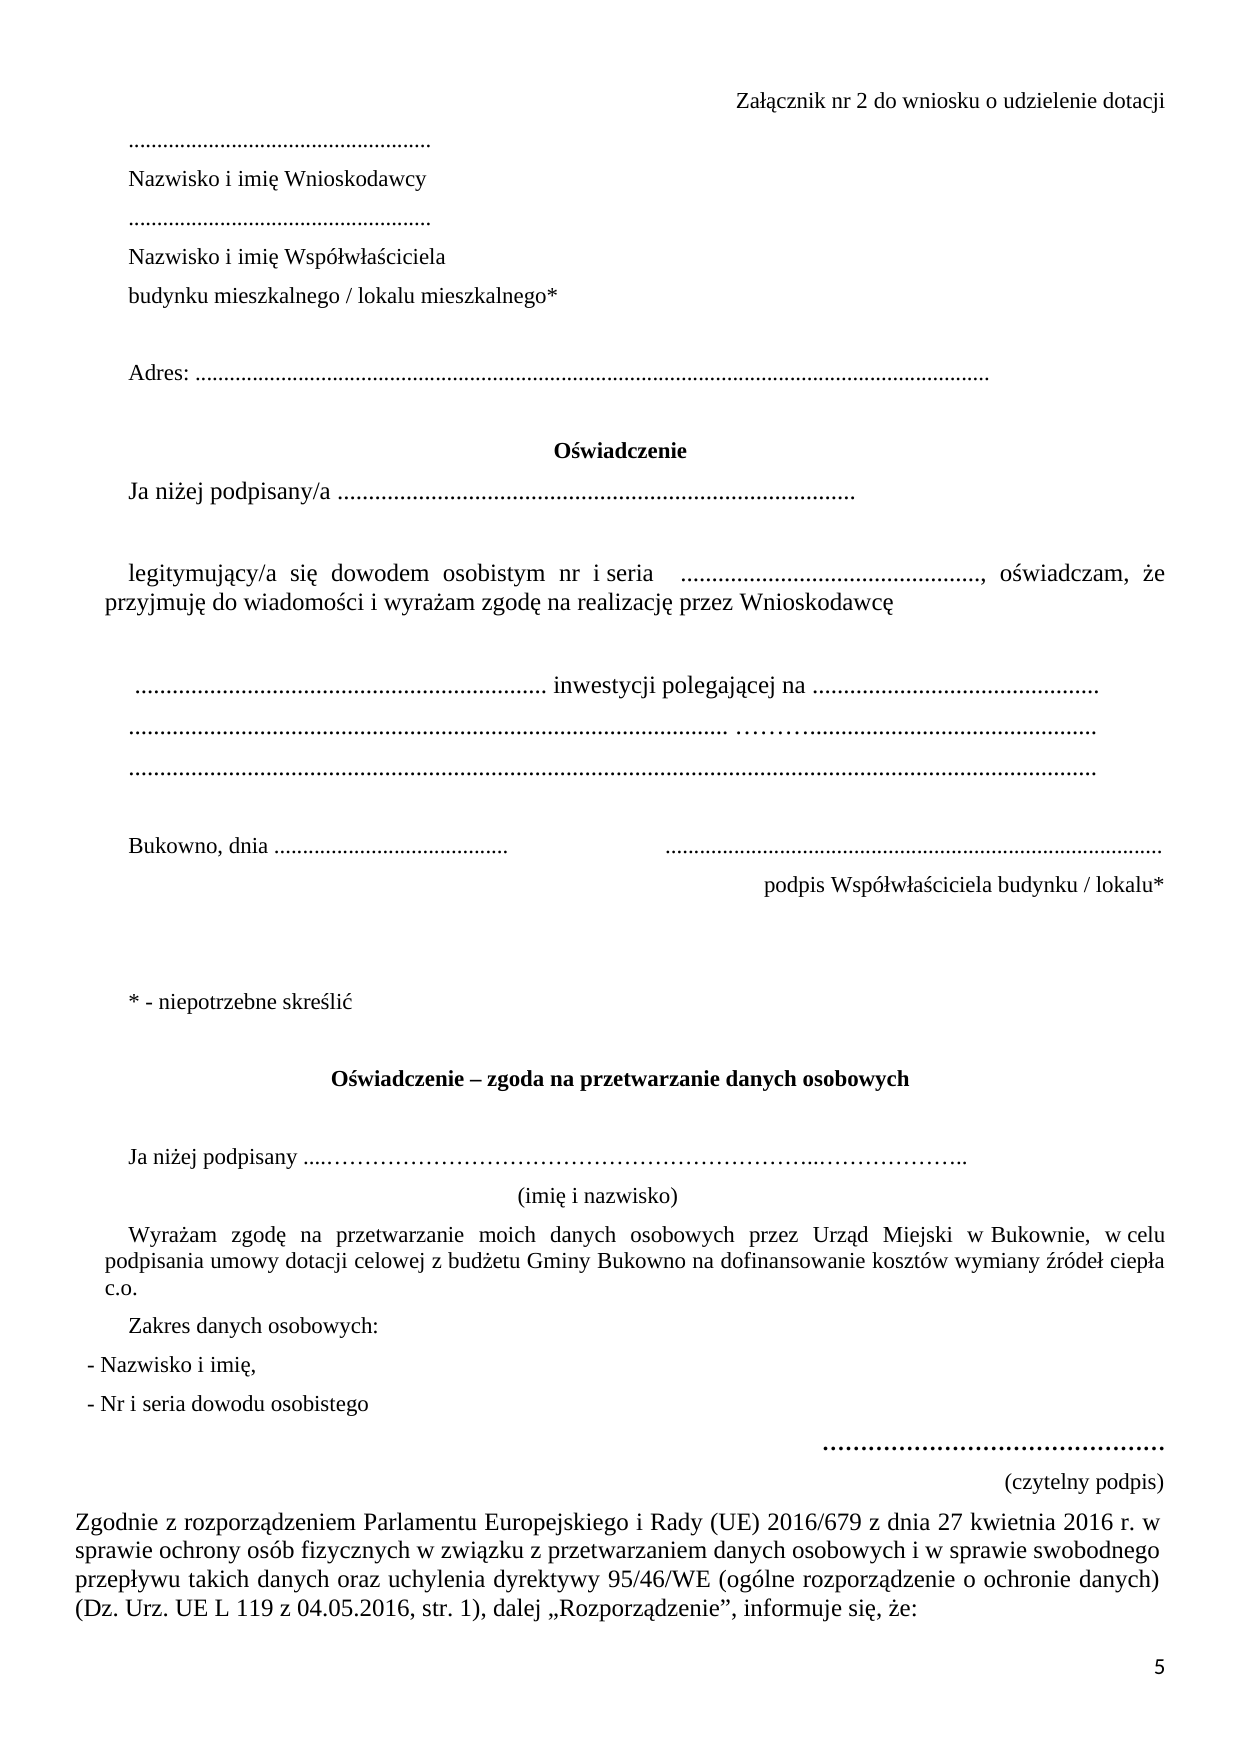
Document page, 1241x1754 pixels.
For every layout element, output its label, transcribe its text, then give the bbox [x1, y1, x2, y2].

text Załącznik nr 2 do wniosku o udzielenie dotacji [104, 87, 1165, 114]
text Oświadczenie – zgoda na przetwarzanie danych osobowych [75, 1066, 1165, 1092]
text ..................................................... [104, 126, 1165, 153]
text .................................................................. inwestycji polegającej na .............................................. [104, 670, 1165, 698]
text - Nazwisko i imię, [87, 1351, 1165, 1378]
text ……………………………………… [128, 1429, 1165, 1455]
text budynku mieszkalnego / lokalu mieszkalnego* [104, 282, 1165, 308]
text ........................................................................................................................................................... [104, 752, 1165, 781]
text podpis Współwłaściciela budynku / lokalu* [104, 871, 1165, 898]
text Bukowno, dnia ......................................... ....................................................................................... [104, 832, 1165, 859]
text ..................................................... [104, 204, 1165, 230]
text * - niepotrzebne skreślić [104, 988, 1165, 1014]
text Ja niżej podpisany ....………………………………………………………..……………….. [104, 1143, 1165, 1169]
text Wyrażam zgodę na przetwarzanie moich danych osobowych przez Urząd Miejski w Bukownie, w celu podpisania umowy dotacji celowej z budżetu Gminy Bukowno na dofinansowanie kosztów wymiany źródeł ciepła c.o. [104, 1221, 1165, 1300]
text (imię i nazwisko) [104, 1182, 1165, 1208]
text Ja niżej podpisany/a ................................................................................... [104, 476, 1165, 505]
text ................................................................................................ ……….............................................. [104, 711, 1165, 740]
text Nazwisko i imię Współwłaściciela [104, 243, 1165, 269]
text Oświadczenie [75, 437, 1165, 463]
text - Nr i seria dowodu osobistego [87, 1390, 1165, 1417]
text Zgodnie z rozporządzeniem Parlamentu Europejskiego i Rady (UE) 2016/679 z dnia 27 kwietnia 2016 r. w sprawie ochrony osób fizycznych w związku z przetwarzaniem danych osobowych i w sprawie swobodnego przepływu takich danych oraz uchylenia dyrektywy 95/46/WE (ogólne rozporządzenie o ochronie danych) (Dz. Urz. UE L 119 z 04.05.2016, str. 1), dalej „Rozporządzenie”, informuje się, że: [75, 1507, 1161, 1622]
text legitymujący/a się dowodem osobistym nr i seria ................................................, oświadczam, że przyjmuję do wiadomości i wyrażam zgodę na realizację przez Wnioskodawcę [104, 558, 1165, 616]
text Nazwisko i imię Wnioskodawcy [104, 165, 1165, 192]
text (czytelny podpis) [128, 1468, 1165, 1494]
text Adres: ........................................................................................................................................... [104, 359, 1165, 386]
text Zakres danych osobowych: [104, 1312, 1165, 1339]
